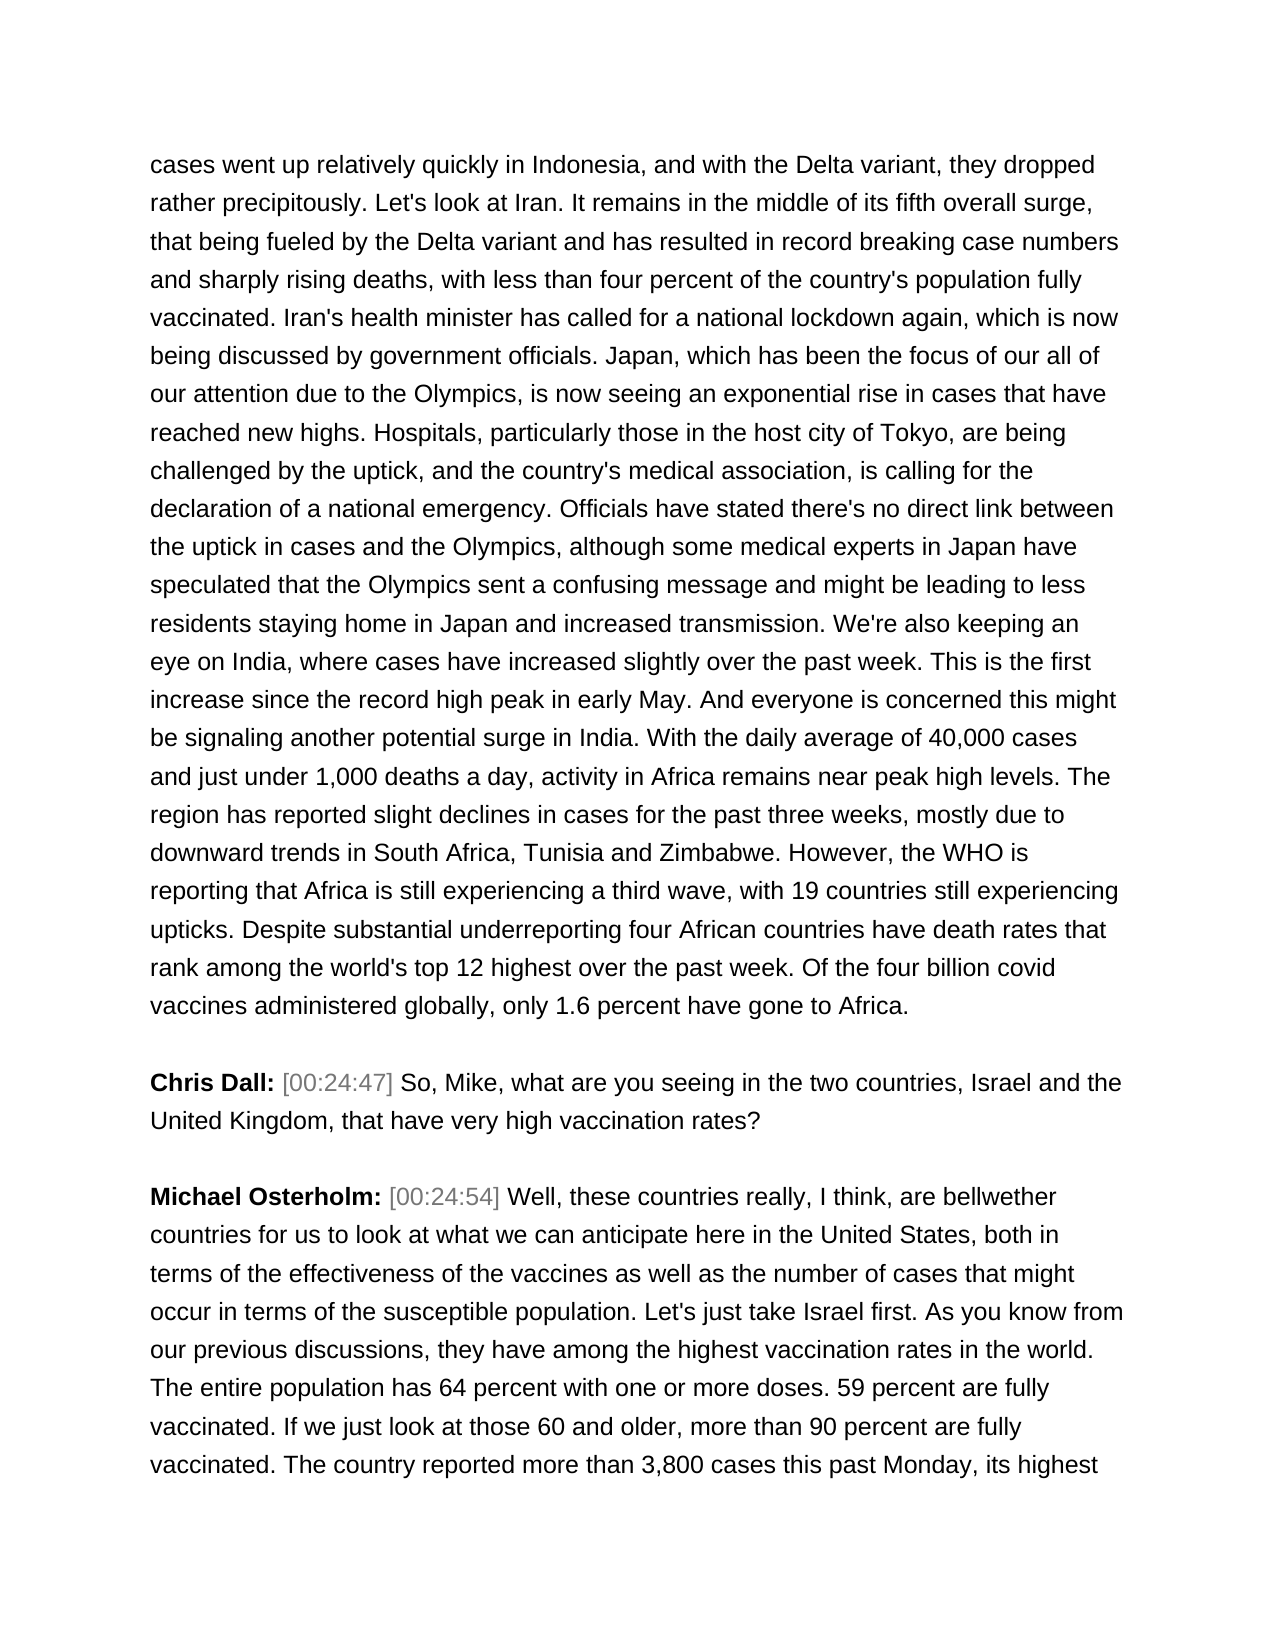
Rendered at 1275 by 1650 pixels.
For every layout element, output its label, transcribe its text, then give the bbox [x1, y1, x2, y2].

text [150, 1182, 1125, 1478]
text Chris Dall: [00:24:47] So, Mike, what are you seeing in the two countries, Israel and the United Kingdom, that have very high vaccination rates? [150, 1067, 1125, 1134]
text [150, 150, 1125, 1020]
